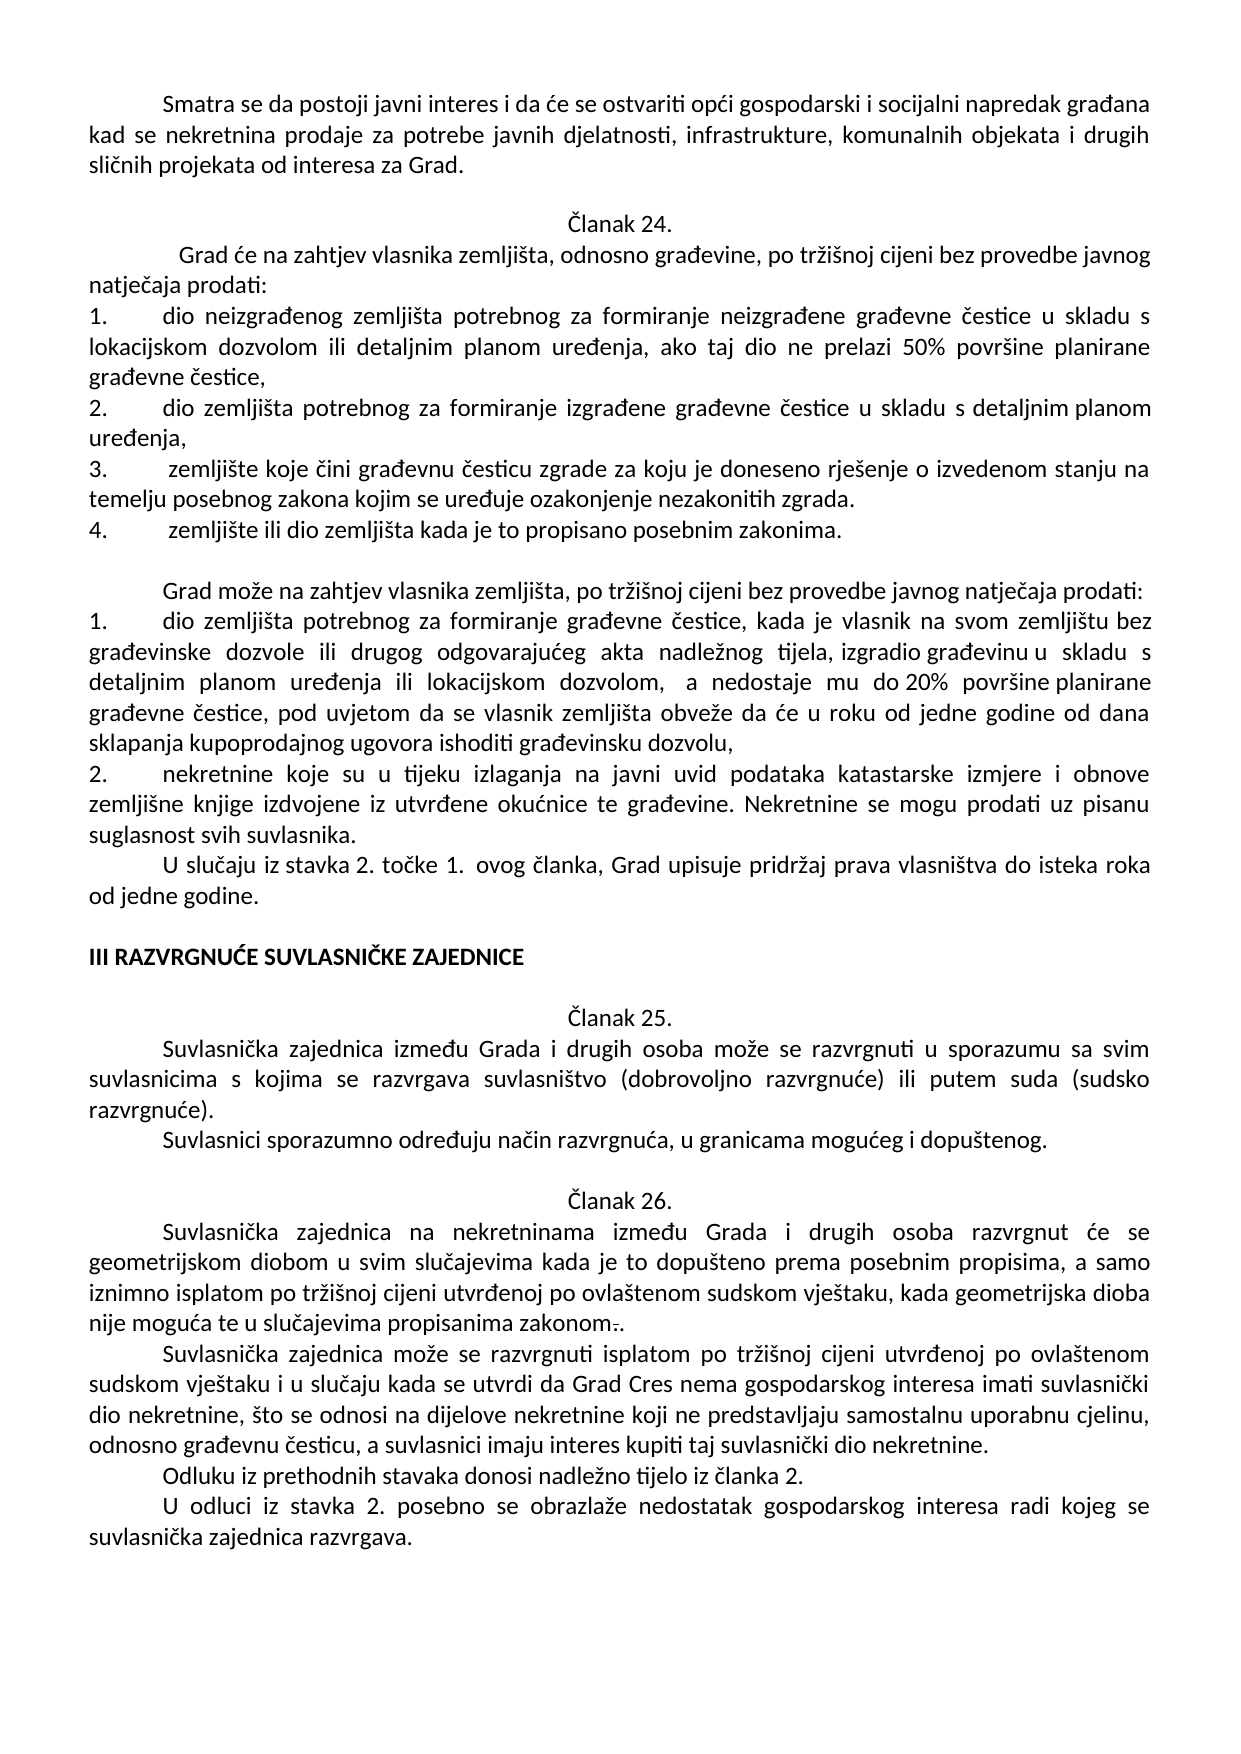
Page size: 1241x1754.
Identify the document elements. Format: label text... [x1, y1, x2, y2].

text Suvlasnici sporazumno određuju način razvrgnuća, u granicama mogućeg i dopuštenog. [89, 1124, 1152, 1155]
text 2. nekretnine koje su u tijeku izlaganja na javni uvid podataka katastarske izmjere i obnove zemljišne knjige izdvojene iz utvrđene okućnice te građevine. Nekretnine se mogu prodati uz pisanu suglasnost svih suvlasnika. [89, 758, 1152, 849]
text 4. zemljište ili dio zemljišta kada je to propisano posebnim zakonima. [89, 514, 1152, 544]
text Odluku iz prethodnih stavaka donosi nadležno tijelo iz članka 2. [89, 1460, 1152, 1491]
text Grad može na zahtjev vlasnika zemljišta, po tržišnoj cijeni bez provedbe javnog natječaja prodati: [89, 575, 1152, 605]
text Suvlasnička zajednica između Grada i drugih osoba može se razvrgnuti u sporazumu sa svim suvlasnicima s kojima se razvrgava suvlasništvo (dobrovoljno razvrgnuće) ili putem suda (sudsko razvrgnuće). [89, 1033, 1152, 1124]
text Članak 26. [89, 1185, 1152, 1216]
text 2. dio zemljišta potrebnog za formiranje izgrađene građevne čestice u skladu s detaljnim planom uređenja, [89, 392, 1152, 453]
text Grad će na zahtjev vlasnika zemljišta, odnosno građevine, po tržišnoj cijeni bez provedbe javnog natječaja prodati: [89, 239, 1152, 300]
text III RAZVRGNUĆE SUVLASNIČKE ZAJEDNICE [89, 941, 1152, 972]
text Suvlasnička zajednica na nekretninama između Grada i drugih osoba razvrgnut će se geometrijskom diobom u svim slučajevima kada je to dopušteno prema posebnim propisima, a samo iznimno isplatom po tržišnoj cijeni utvrđenoj po ovlaštenom sudskom vještaku, kada geometrijska dioba nije moguća te u slučajevima propisanima zakonom.. [89, 1216, 1152, 1338]
text U odluci iz stavka 2. posebno se obrazlaže nedostatak gospodarskog interesa radi kojeg se suvlasnička zajednica razvrgava. [89, 1491, 1152, 1552]
text 1. dio zemljišta potrebnog za formiranje građevne čestice, kada je vlasnik na svom zemljištu bez građevinske dozvole ili drugog odgovarajućeg akta nadležnog tijela, izgradio građevinu u skladu s detaljnim planom uređenja ili lokacijskom dozvolom, a nedostaje mu do 20% površine planirane građevne čestice, pod uvjetom da se vlasnik zemljišta obveže da će u roku od jedne godine od dana sklapanja kupoprodajnog ugovora ishoditi građevinsku dozvolu, [89, 605, 1152, 758]
text 1. dio neizgrađenog zemljišta potrebnog za formiranje neizgrađene građevne čestice u skladu s lokacijskom dozvolom ili detaljnim planom uređenja, ako taj dio ne prelazi 50% površine planirane građevne čestice, [89, 300, 1152, 392]
text Suvlasnička zajednica može se razvrgnuti isplatom po tržišnoj cijeni utvrđenoj po ovlaštenom sudskom vještaku i u slučaju kada se utvrdi da Grad Cres nema gospodarskog interesa imati suvlasnički dio nekretnine, što se odnosi na dijelove nekretnine koji ne predstavljaju samostalnu uporabnu cjelinu, odnosno građevnu česticu, a suvlasnici imaju interes kupiti taj suvlasnički dio nekretnine. [89, 1338, 1152, 1460]
text U slučaju iz stavka 2. točke 1. ovog članka, Grad upisuje pridržaj prava vlasništva do isteka roka od jedne godine. [89, 849, 1152, 911]
text Članak 24. [89, 209, 1152, 239]
text Smatra se da postoji javni interes i da će se ostvariti opći gospodarski i socijalni napredak građana kad se nekretnina prodaje za potrebe javnih djelatnosti, infrastrukture, komunalnih objekata i drugih sličnih projekata od interesa za Grad. [89, 89, 1152, 180]
text Članak 25. [89, 1002, 1152, 1033]
text 3. zemljište koje čini građevnu česticu zgrade za koju je doneseno rješenje o izvedenom stanju na temelju posebnog zakona kojim se uređuje ozakonjenje nezakonitih zgrada. [89, 453, 1152, 514]
